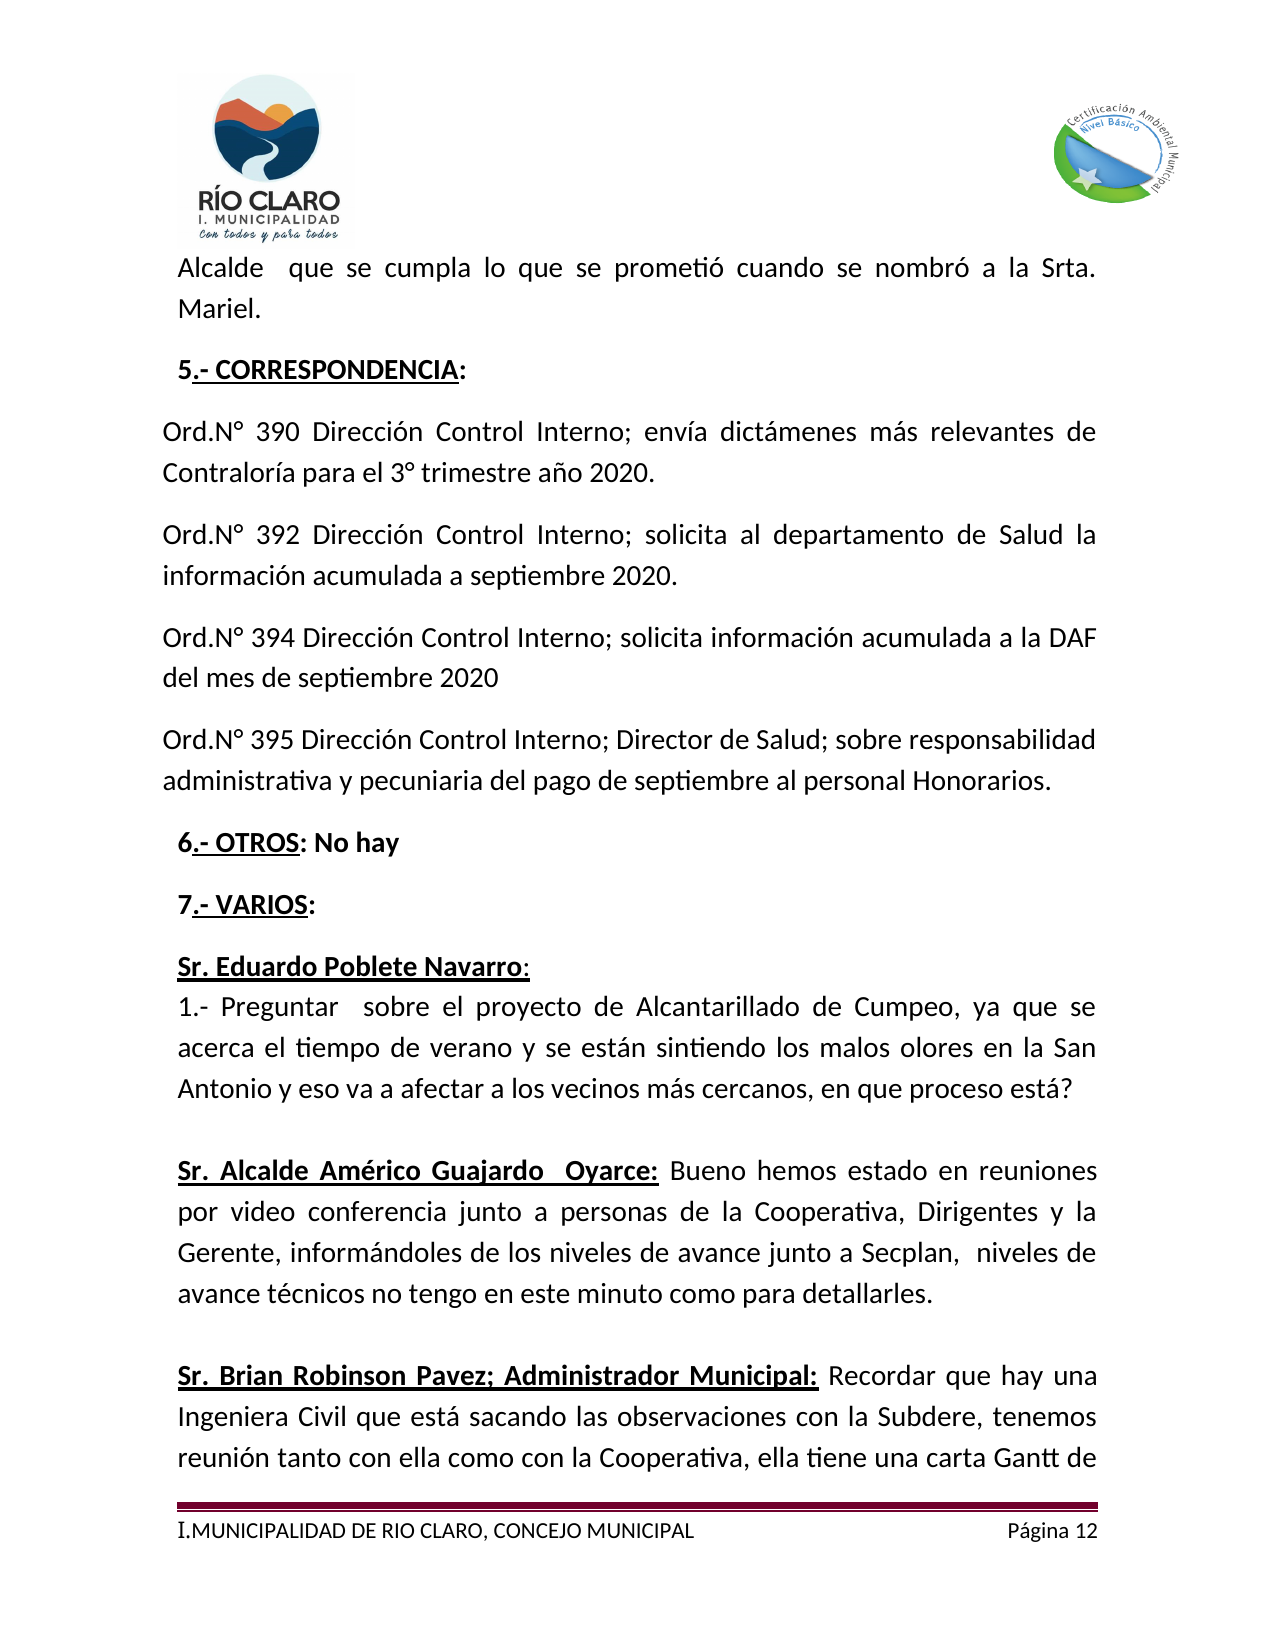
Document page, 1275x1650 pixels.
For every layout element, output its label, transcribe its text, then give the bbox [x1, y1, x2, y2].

text Sr. Alcalde Américo Guajardo Oyarce: Bueno hemos estado en reuniones por video conferencia junto a personas de la Cooperativa, Dirigentes y la Gerente, informándoles de los niveles de avance junto a Secplan, niveles de avance técnicos no tengo en este minuto como para detallarles. [177, 1152, 1098, 1311]
text Ord.N° 392 Dirección Control Interno; solicita al departamento de Salud la información acumulada a septiembre 2020. [162, 516, 1098, 592]
text Ord.N° 394 Dirección Control Interno; solicita información acumulada a la DAF del mes de septiembre 2020 [162, 619, 1098, 695]
text 5.- CORRESPONDENCIA: [177, 351, 1098, 387]
text 7.- VARIOS: [177, 886, 1098, 921]
picture [177, 73, 356, 249]
text Sr. Eduardo Poblete Navarro: [177, 948, 1098, 983]
text Ord.N° 395 Dirección Control Interno; Director de Salud; sobre responsabilidad administrativa y pecuniaria del pago de septiembre al personal Honorarios. [162, 721, 1098, 798]
text 6.- OTROS: No hay [177, 824, 1098, 860]
picture [1048, 103, 1186, 208]
text Ord.N° 390 Dirección Control Interno; envía dictámenes más relevantes de Contraloría para el 3° trimestre año 2020. [162, 413, 1098, 490]
text 1.- Preguntar sobre el proyecto de Alcantarillado de Cumpeo, ya que se acerca el tiempo de verano y se están sintiendo los malos olores en la San Antonio y eso va a afectar a los vecinos más cercanos, en que proceso está? [177, 988, 1098, 1106]
